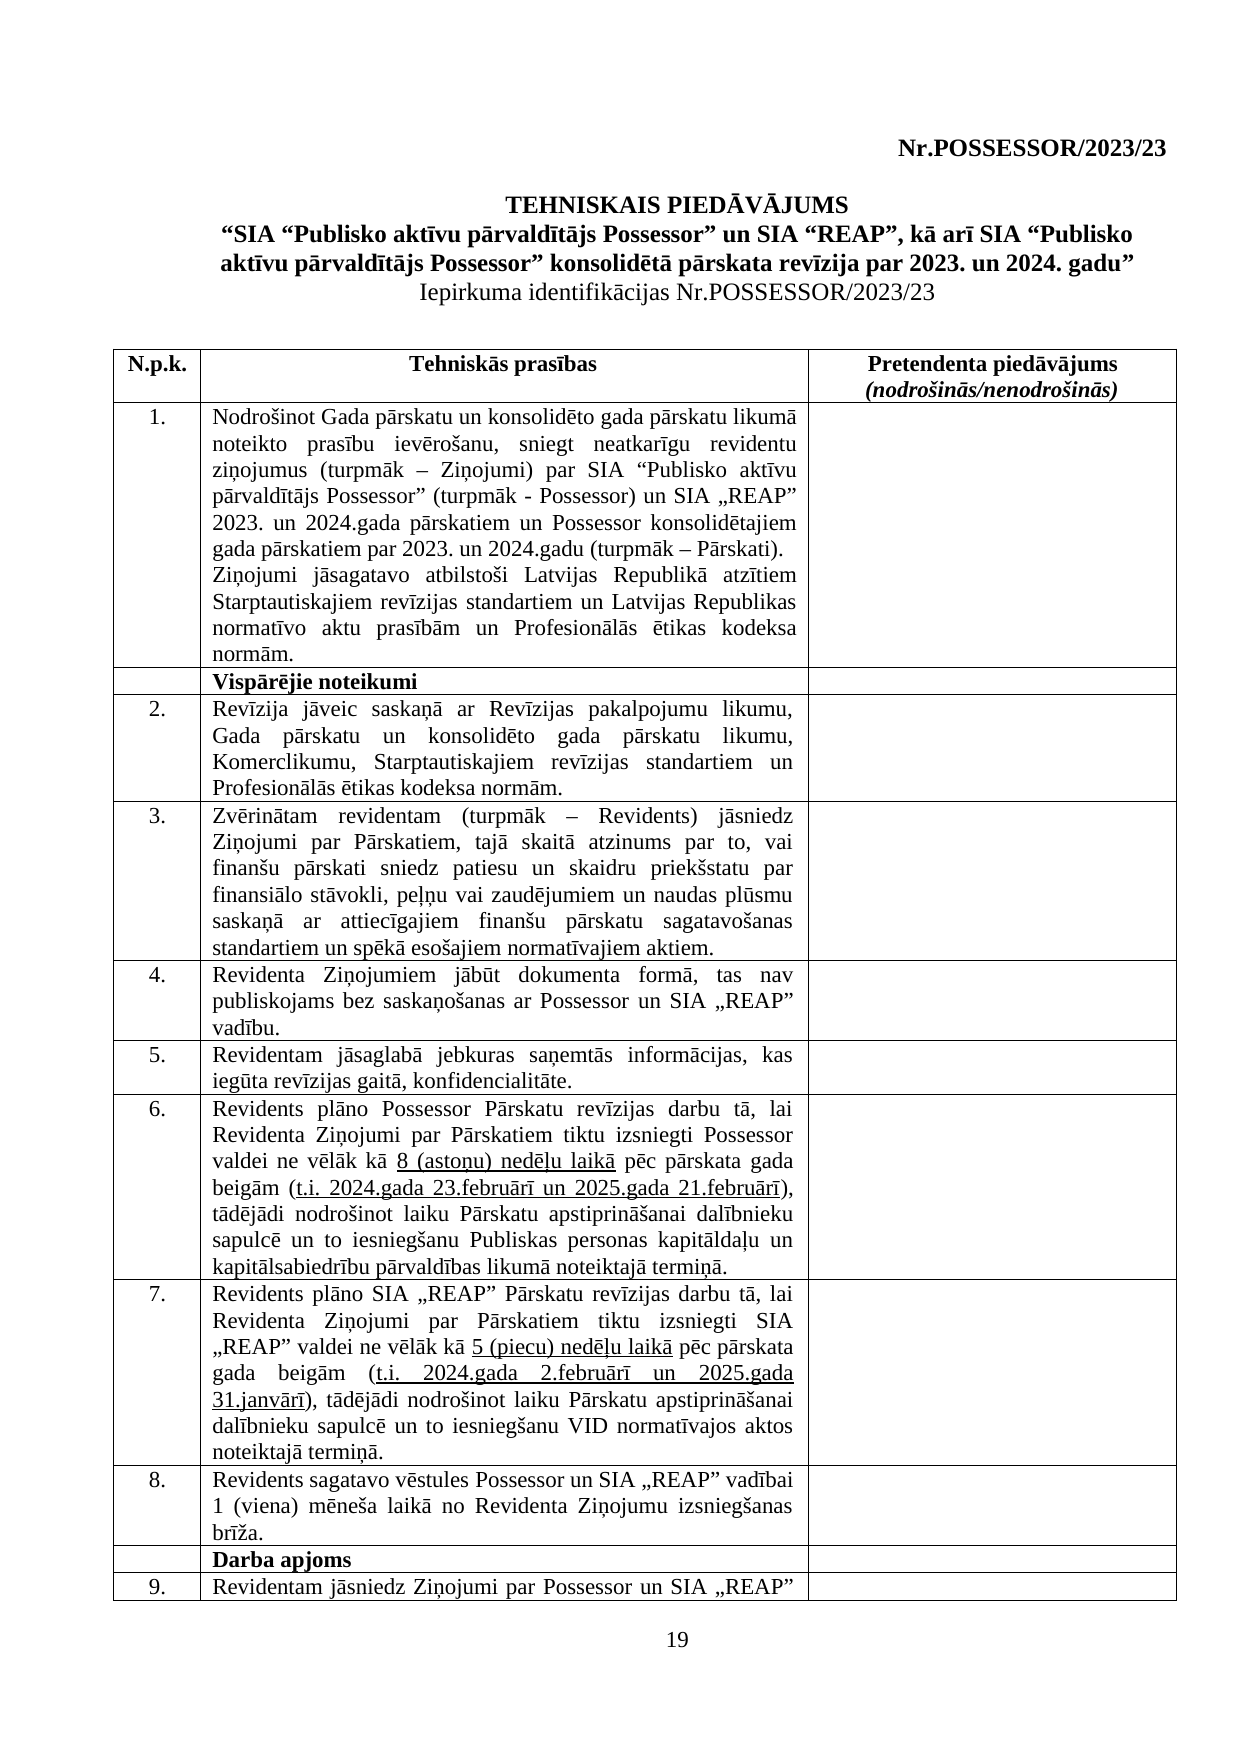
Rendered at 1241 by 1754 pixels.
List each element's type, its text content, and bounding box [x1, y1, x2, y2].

table_cell Revidentam jāsaglabā jebkuras saņemtās informācijas, kas iegūta revīzijas gaitā, konfidencialitāte. [201, 1041, 808, 1094]
table_cell [809, 1041, 1176, 1094]
table_cell Revidenta Ziņojumiem jābūt dokumenta formā, tas nav publiskojams bez saskaņošanas ar Possessor un SIA „REAP” vadību. [201, 961, 808, 1040]
table_cell Revidents plāno Possessor Pārskatu revīzijas darbu tā, lai Revidenta Ziņojumi par Pārskatiem tiktu izsniegti Possessor valdei ne vēlāk kā 8 (astoņu) nedēļu laikā pēc pārskata gada beigām (t.i. 2024.gada 23.februārī un 2025.gada 21.februārī), tādējādi nodrošinot laiku Pārskatu apstiprināšanai dalībnieku sapulcē un to iesniegšanu Publiskas personas kapitāldaļu un kapitālsabiedrību pārvaldības likumā noteiktajā termiņā. [201, 1095, 808, 1279]
text Nr.POSSESSOR/2023/23 [187, 133, 1167, 162]
table_cell Revīzija jāveic saskaņā ar Revīzijas pakalpojumu likumu, Gada pārskatu un konsolidēto gada pārskatu likumu, Komerclikumu, Starptautiskajiem revīzijas standartiem un Profesionālās ētikas kodeksa normām. [201, 695, 808, 801]
table_cell 7. [114, 1280, 200, 1465]
table_cell Zvērinātam revidentam (turpmāk – Revidents) jāsniedz Ziņojumi par Pārskatiem, tajā skaitā atzinums par to, vai finanšu pārskati sniedz patiesu un skaidru priekšstatu par finansiālo stāvokli, peļņu vai zaudējumiem un naudas plūsmu saskaņā ar attiecīgajiem finanšu pārskatu sagatavošanas standartiem un spēkā esošajiem normatīvajiem aktiem. [201, 802, 808, 960]
table_cell 1. [114, 403, 200, 667]
table_cell [809, 1095, 1176, 1279]
table_cell 8. [114, 1466, 200, 1545]
table_cell [809, 961, 1176, 1040]
table_cell 9. [114, 1573, 200, 1600]
table_cell 2. [114, 695, 200, 801]
table_cell 3. [114, 802, 200, 960]
table_cell [809, 1573, 1176, 1600]
text Iepirkuma identifikācijas Nr.POSSESSOR/2023/23 [187, 277, 1167, 305]
table_cell Vispārējie noteikumi [201, 668, 808, 694]
table_header N.p.k. [114, 350, 200, 402]
table_header Tehniskās prasības [201, 350, 808, 402]
text “SIA “Publisko aktīvu pārvaldītājs Possessor” un SIA “REAP”, kā arī SIA “Publisko aktīvu pārvaldītājs Possessor” konsolidētā pārskata revīzija par 2023. un 2024. gadu” [187, 219, 1167, 277]
table_cell [809, 695, 1176, 801]
table_cell 6. [114, 1095, 200, 1279]
table_header Pretendenta piedāvājums (nodrošinās/nenodrošinās) [809, 350, 1176, 402]
table_cell [809, 403, 1176, 667]
table_cell Revidents sagatavo vēstules Possessor un SIA „REAP” vadībai 1 (viena) mēneša laikā no Revidenta Ziņojumu izsniegšanas brīža. [201, 1466, 808, 1545]
table_cell [809, 1546, 1176, 1572]
table_cell [809, 802, 1176, 960]
table_cell [114, 668, 200, 694]
text TEHNISKAIS PIEDĀVĀJUMS [187, 190, 1167, 219]
table_cell [809, 668, 1176, 694]
table_cell [809, 1466, 1176, 1545]
table_cell Nodrošinot Gada pārskatu un konsolidēto gada pārskatu likumā noteikto prasību ievērošanu, sniegt neatkarīgu revidentu ziņojumus (turpmāk – Ziņojumi) par SIA “Publisko aktīvu pārvaldītājs Possessor” (turpmāk - Possessor) un SIA „REAP” 2023. un 2024.gada pārskatiem un Possessor konsolidētajiem gada pārskatiem par 2023. un 2024.gadu (turpmāk – Pārskati). Ziņojumi jāsagatavo atbilstoši Latvijas Republikā atzītiem Starptautiskajiem revīzijas standartiem un Latvijas Republikas normatīvo aktu prasībām un Profesionālās ētikas kodeksa normām. [201, 403, 808, 667]
table_cell 5. [114, 1041, 200, 1094]
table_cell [201, 1573, 808, 1600]
table_cell [114, 1546, 200, 1572]
table_cell Revidents plāno SIA „REAP” Pārskatu revīzijas darbu tā, lai Revidenta Ziņojumi par Pārskatiem tiktu izsniegti SIA „REAP” valdei ne vēlāk kā 5 (piecu) nedēļu laikā pēc pārskata gada beigām (t.i. 2024.gada 2.februārī un 2025.gada 31.janvārī), tādējādi nodrošinot laiku Pārskatu apstiprināšanai dalībnieku sapulcē un to iesniegšanu VID normatīvajos aktos noteiktajā termiņā. [201, 1280, 808, 1465]
table_cell Darba apjoms [201, 1546, 808, 1572]
table_cell 4. [114, 961, 200, 1040]
table_cell [809, 1280, 1176, 1465]
